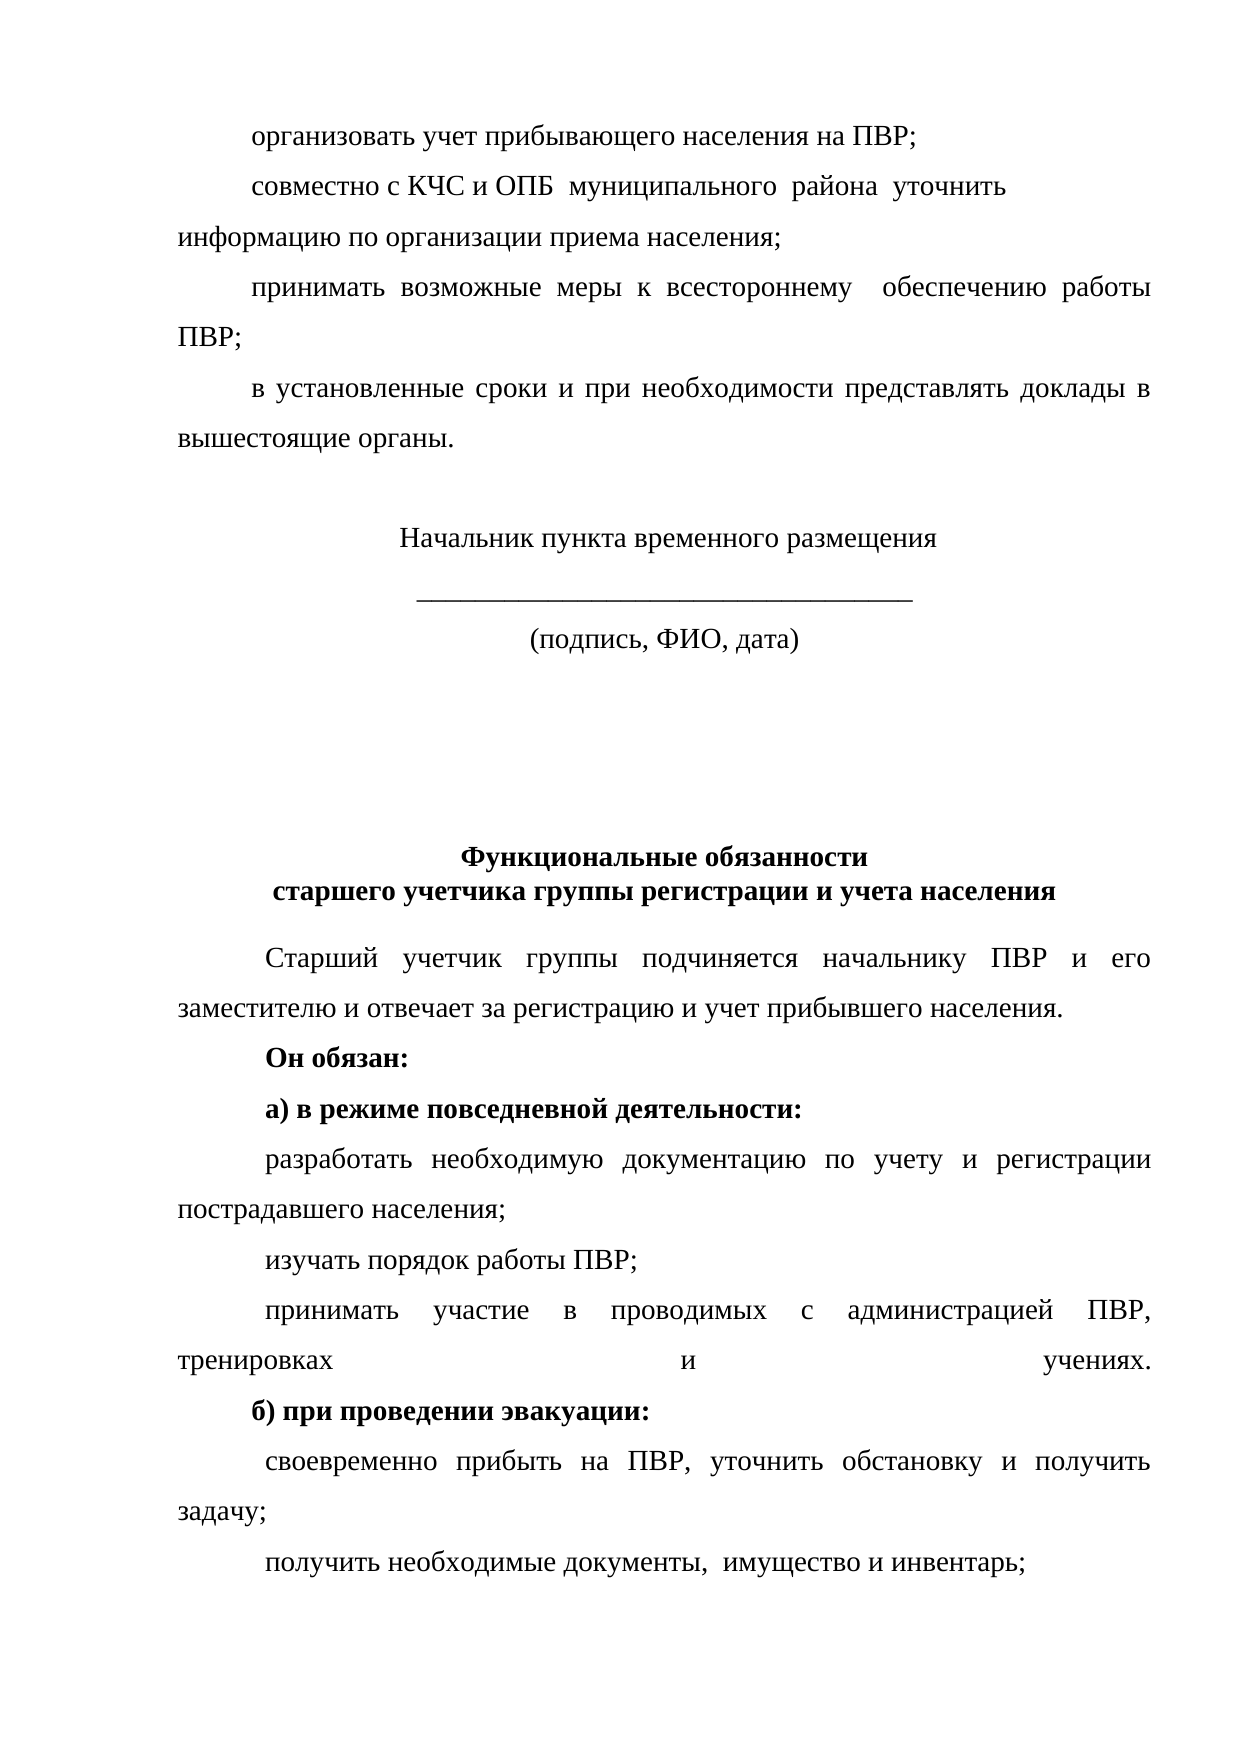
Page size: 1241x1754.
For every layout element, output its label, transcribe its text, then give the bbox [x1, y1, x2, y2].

text принимать участие в проводимых с администрацией ПВР, тренировках и учениях. б) при проведении эвакуации: [177, 1292, 1152, 1426]
text Он обязан: [177, 1041, 1152, 1074]
text Функциональные обязанности [177, 839, 1152, 873]
text (подпись, ФИО, дата) [177, 621, 1152, 655]
text Старший учетчик группы подчиняется начальнику ПВР и его заместителю и отвечает за регистрацию и учет прибывшего населения. [177, 940, 1152, 1024]
text организовать учет прибывающего населения на ПВР; [177, 118, 1152, 152]
text старшего учетчика группы регистрации и учета населения [177, 873, 1152, 906]
text своевременно прибыть на ПВР, уточнить обстановку и получить задачу; [177, 1443, 1152, 1527]
text принимать возможные меры к всестороннему обеспечению работы ПВР; [177, 269, 1152, 353]
text в установленные сроки и при необходимости представлять доклады в вышестоящие органы. [177, 370, 1152, 453]
text получить необходимые документы, имущество и инвентарь; [177, 1544, 1152, 1577]
text Начальник пункта временного размещения [177, 521, 1152, 554]
text изучать порядок работы ПВР; [177, 1242, 1152, 1275]
text разработать необходимую документацию по учету и регистрации пострадавшего населения; [177, 1141, 1152, 1225]
text совместно с КЧС и ОПБ муниципального района уточнить информацию по организации приема населения; [177, 168, 1152, 252]
text а) в режиме повседневной деятельности: [177, 1091, 1152, 1124]
text __________________________________ [177, 571, 1152, 604]
